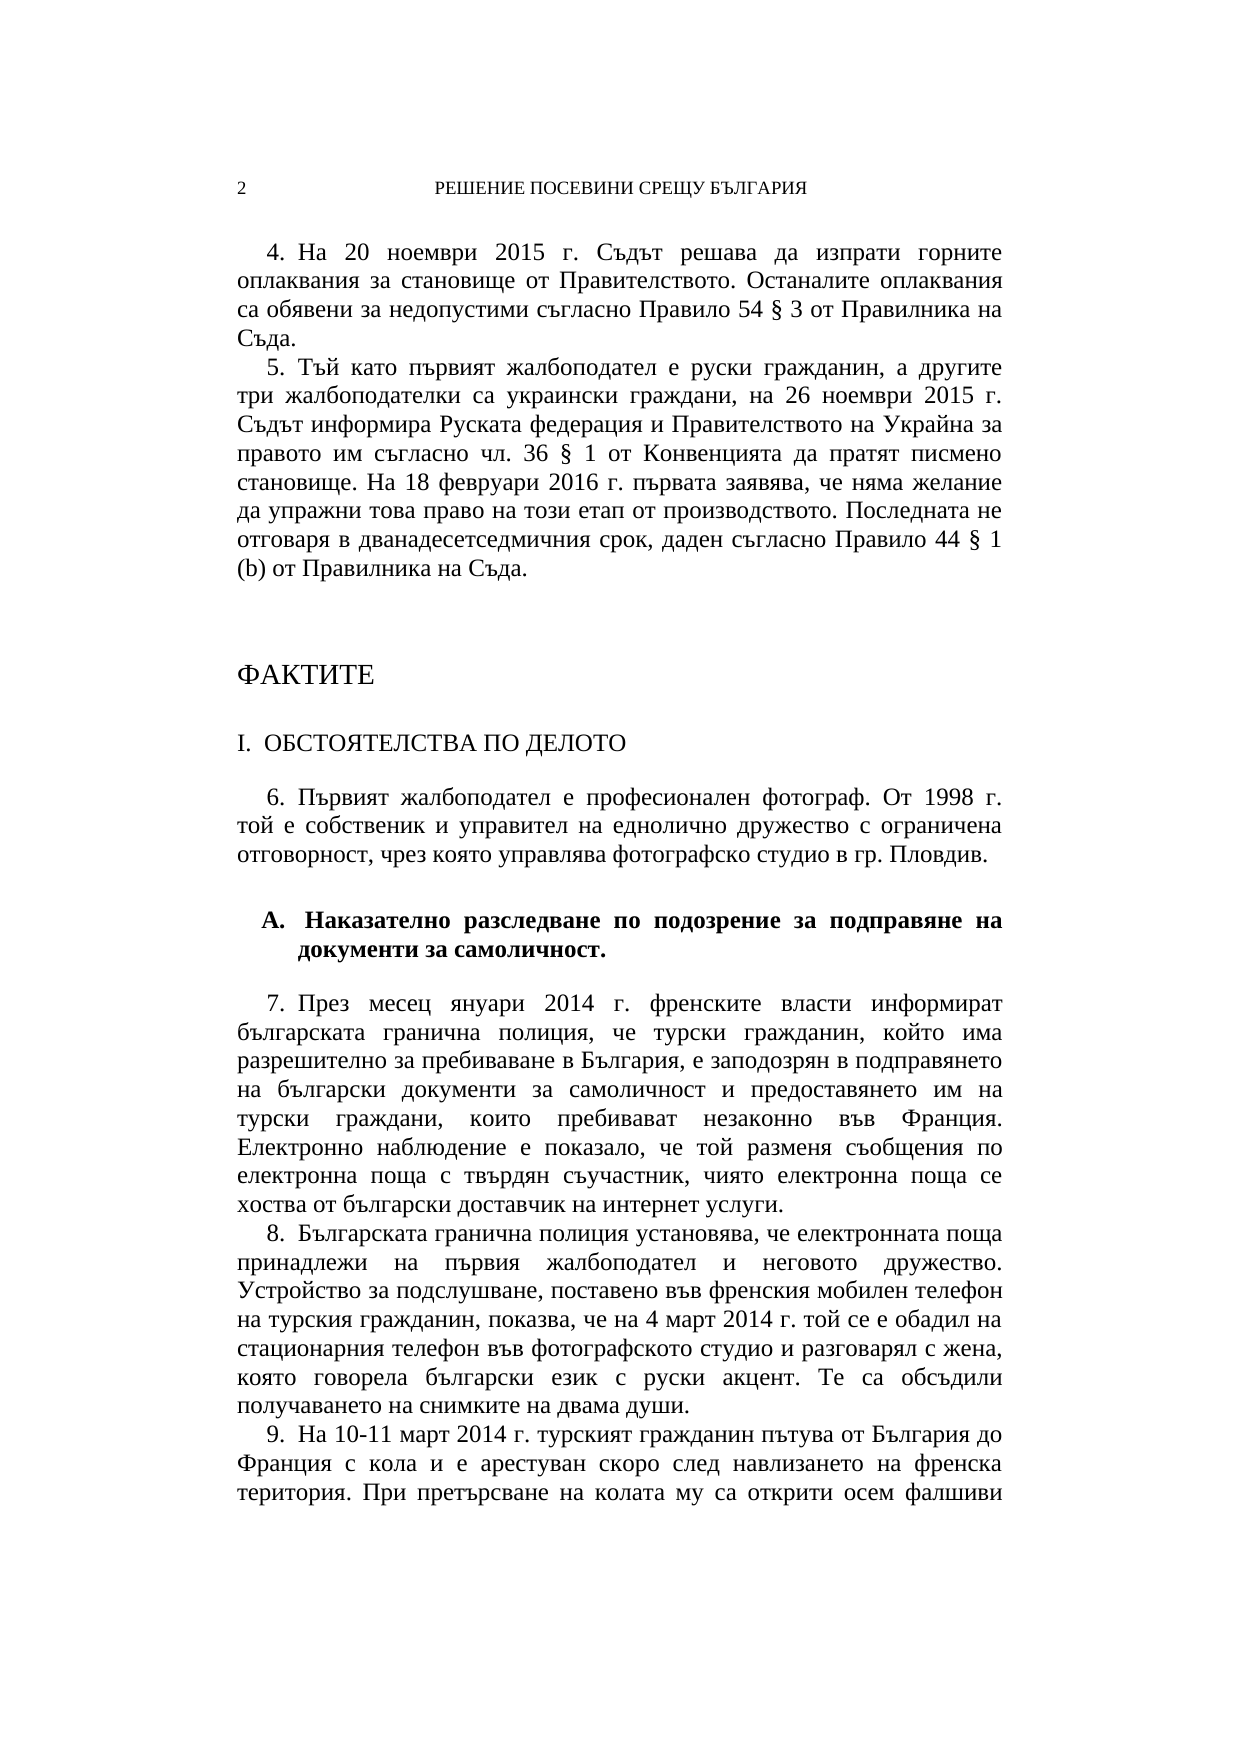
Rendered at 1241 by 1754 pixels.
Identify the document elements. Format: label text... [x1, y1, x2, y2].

subtitle I. ОБСТОЯТЕЛСТВА ПО ДЕЛОТО [237, 728, 1003, 757]
text 8. Българската гранична полиция установява, че електронната поща принадлежи на първия жалбоподател и неговото дружество. Устройство за подслушване, поставено във френския мобилен телефон на турския гражданин, показва, че на 4 март 2014 г. той се е обадил на стационарния телефон във фотографското студио и разговарял с жена, която говорела български език с руски акцент. Те са обсъдили получаването на снимките на двама души. [237, 1218, 1003, 1419]
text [237, 1419, 1003, 1505]
subtitle А. Наказателно разследване по подозрение за подправяне на документи за самоличност. [261, 905, 1003, 963]
text 7. През месец януари 2014 г. френските власти информират българската гранична полиция, че турски гражданин, който има разрешително за пребиваване в България, е заподозрян в подправянето на български документи за самоличност и предоставянето им на турски граждани, които пребивават незаконно във Франция. Електронно наблюдение е показало, че той разменя съобщения по електронна поща с твърдян съучастник, чиято електронна поща се хоства от български доставчик на интернет услуги. [237, 988, 1003, 1218]
text 4. На 20 ноември 2015 г. Съдът решава да изпрати горните оплаквания за становище от Правителството. Останалите оплаквания са обявени за недопустими съгласно Правило 54 § 3 от Правилника на Съда. [237, 237, 1003, 352]
text 5. Тъй като първият жалбоподател е руски гражданин, а другите три жалбоподателки са украински граждани, на 26 ноември 2015 г. Съдът информира Руската федерация и Правителството на Украйна за правото им съгласно чл. 36 § 1 от Конвенцията да пратят писмено становище. На 18 февруари 2016 г. първата заявява, че няма желание да упражни това право на този етап от производството. Последната не отговаря в дванадесетседмичния срок, даден съгласно Правило 44 § 1 (b) от Правилника на Съда. [237, 352, 1003, 582]
text 6. Първият жалбоподател е професионален фотограф. От 1998 г. той е собственик и управител на еднолично дружество с ограничена отговорност, чрез която управлява фотографско студио в гр. Пловдив. [237, 782, 1003, 868]
title ФАКТИТЕ [237, 657, 1003, 690]
